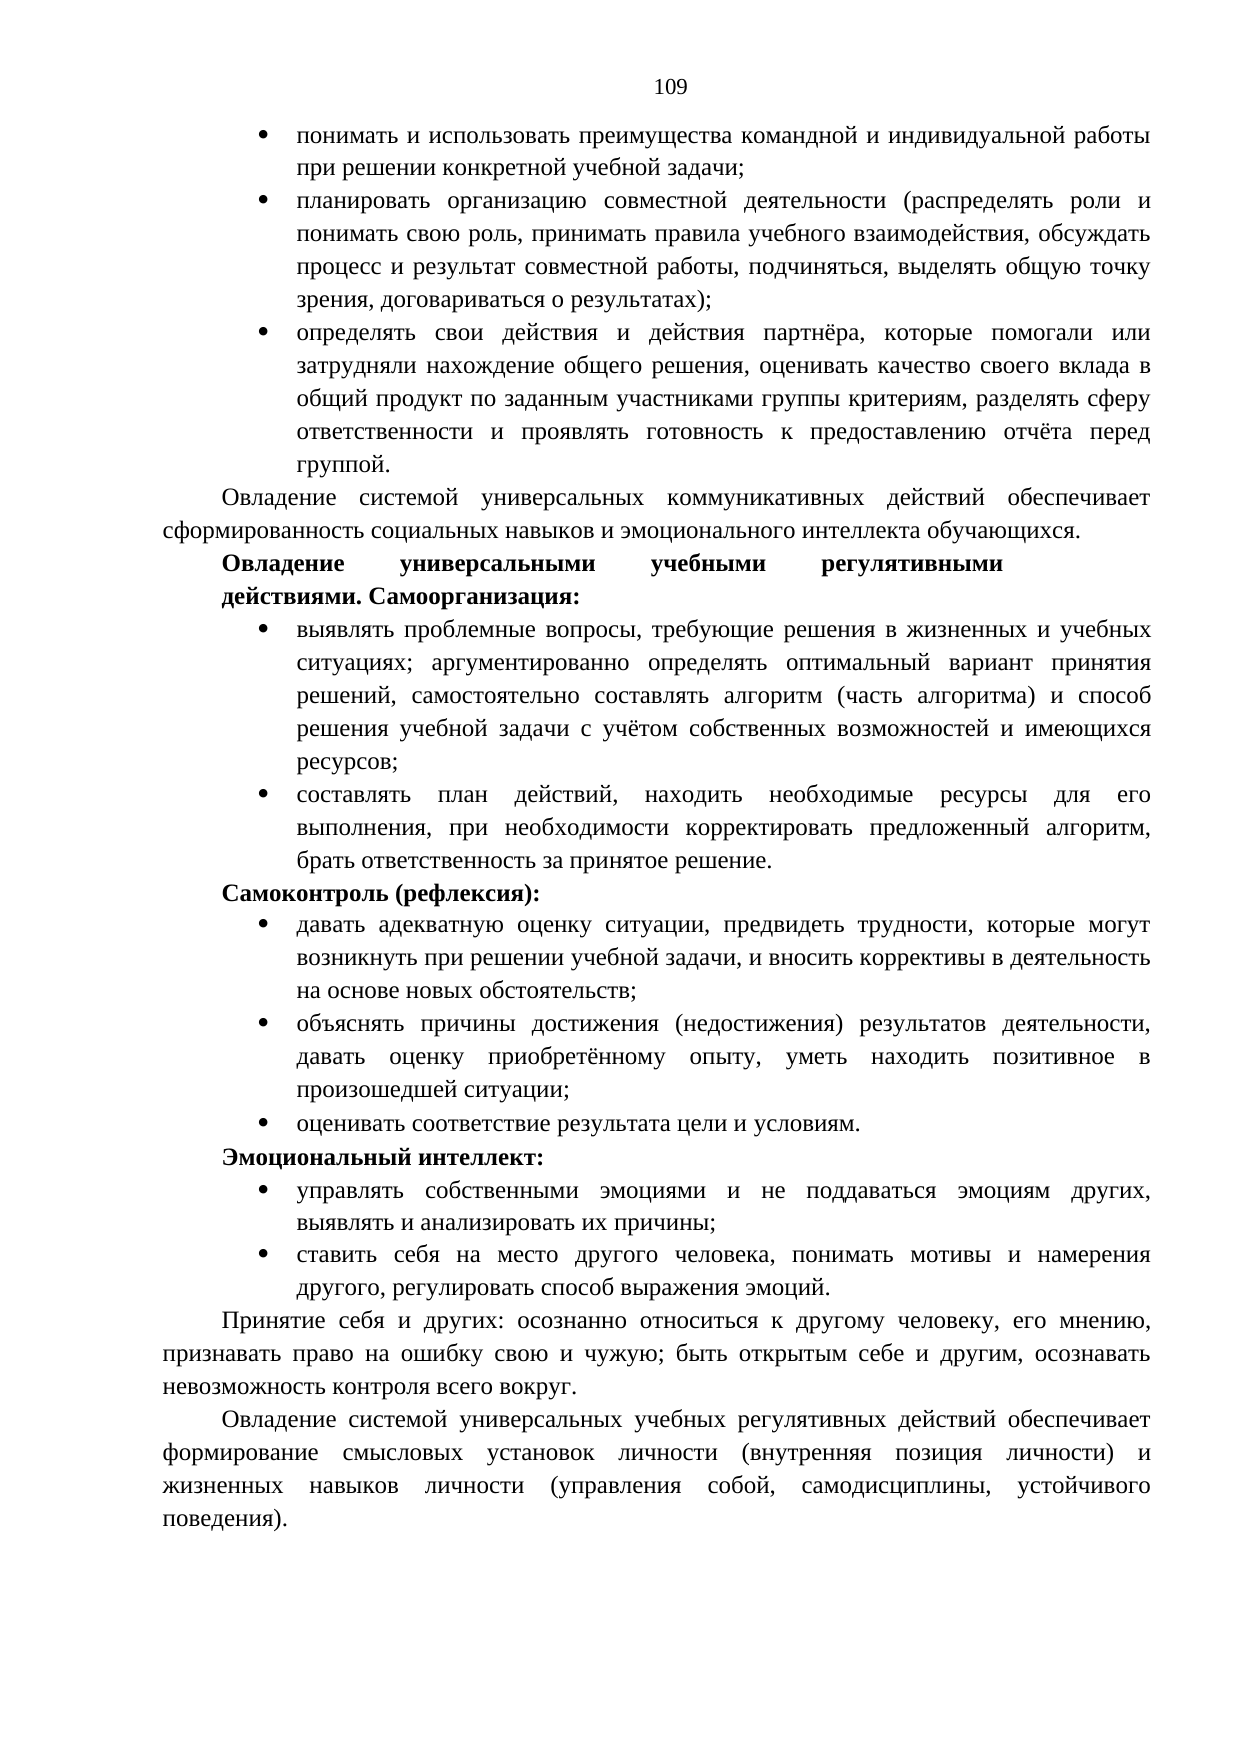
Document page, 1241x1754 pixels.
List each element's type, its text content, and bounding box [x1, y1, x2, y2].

list давать адекватную оценку ситуации, предвидеть трудности, которые могут возникнуть при решении учебной задачи, и вносить коррективы в деятельность на основе новых обстоятельств; [259, 909, 1151, 1004]
text Овладение системой универсальных учебных регулятивных действий обеспечивает формирование смысловых установок личности (внутренняя позиция личности) и жизненных навыков личности (управления собой, самодисциплины, устойчивого поведения). [162, 1404, 1151, 1532]
text Принятие себя и других: осознанно относиться к другому человеку, его мнению, признавать право на ошибку свою и чужую; быть открытым себе и другим, осознавать невозможность контроля всего вокруг. [162, 1305, 1152, 1399]
text Овладение системой универсальных коммуникативных действий обеспечивает сформированность социальных навыков и эмоционального интеллекта обучающихся. [162, 482, 1151, 544]
list определять свои действия и действия партнёра, которые помогали или затрудняли нахождение общего решения, оценивать качество своего вклада в общий продукт по заданным участниками группы критериям, разделять сферу ответственности и проявлять готовность к предоставлению отчёта перед группой. [259, 317, 1152, 478]
list ставить себя на место другого человека, понимать мотивы и намерения другого, регулировать способ выражения эмоций. [259, 1239, 1151, 1301]
text Самоконтроль (рефлексия): [221, 878, 1234, 907]
list объяснять причины достижения (недостижения) результатов деятельности, давать оценку приобретённому опыту, уметь находить позитивное в произошедшей ситуации; [259, 1008, 1152, 1103]
list управлять собственными эмоциями и не поддаваться эмоциям других, выявлять и анализировать их причины; [259, 1175, 1151, 1236]
text Эмоциональный интеллект: [221, 1142, 1234, 1171]
list планировать организацию совместной деятельности (распределять роли и понимать свою роль, принимать правила учебного взаимодействия, обсуждать процесс и результат совместной работы, подчиняться, выделять общую точку зрения, договариваться о результатах); [259, 185, 1152, 312]
list выявлять проблемные вопросы, требующие решения в жизненных и учебных ситуациях; аргументированно определять оптимальный вариант принятия решений, самостоятельно составлять алгоритм (часть алгоритма) и способ решения учебной задачи с учётом собственных возможностей и имеющихся ресурсов; [259, 614, 1152, 775]
text Овладение универсальными учебными регулятивными действиями. Самоорганизация: [221, 548, 1004, 610]
list понимать и использовать преимущества командной и индивидуальной работы при решении конкретной учебной задачи; [259, 120, 1151, 181]
list оценивать соответствие результата цели и условиям. [259, 1107, 1234, 1138]
list составлять план действий, находить необходимые ресурсы для его выполнения, при необходимости корректировать предложенный алгоритм, брать ответственность за принятое решение. [259, 779, 1152, 874]
